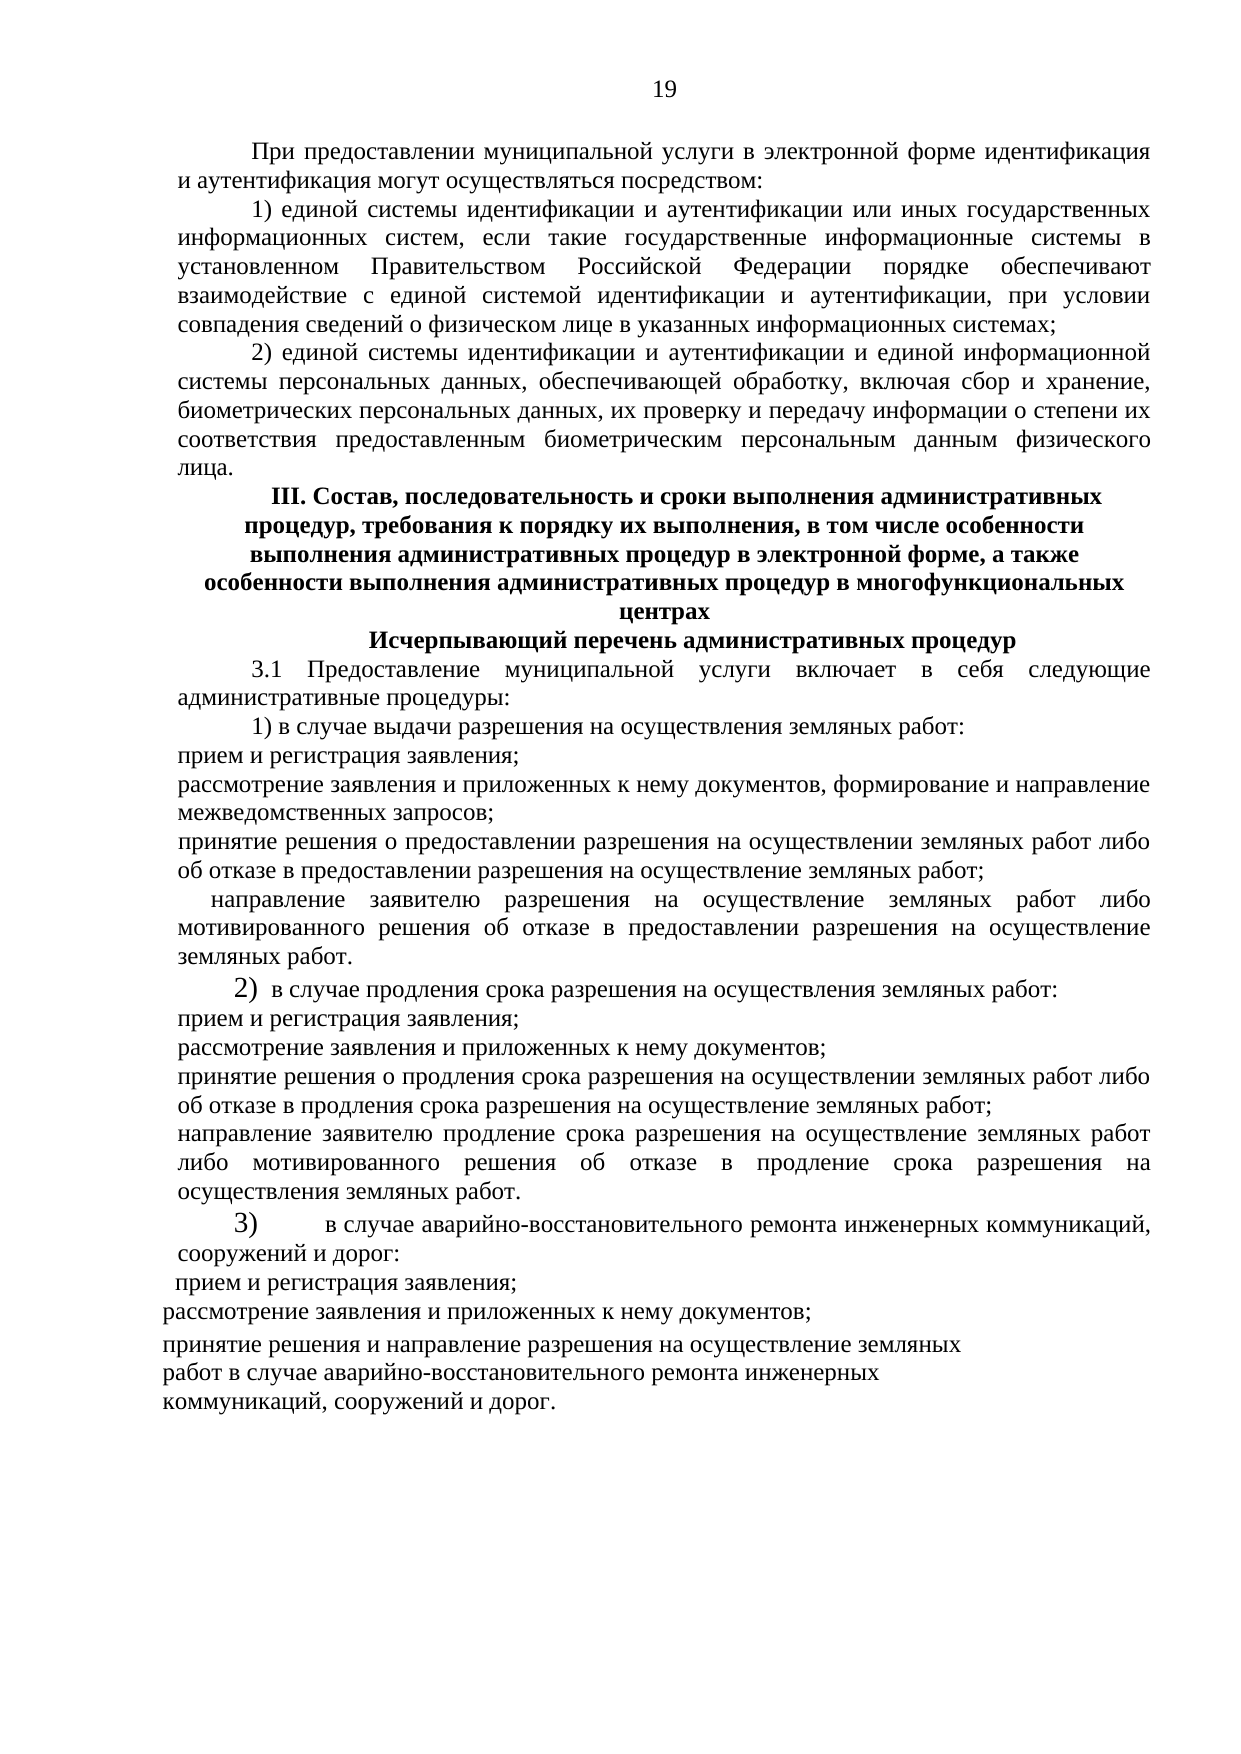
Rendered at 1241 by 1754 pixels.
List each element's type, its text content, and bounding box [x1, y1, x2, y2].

text принятие решения о предоставлении разрешения на осуществлении земляных работ либо об отказе в предоставлении разрешения на осуществление земляных работ; [162, 826, 1152, 884]
text Исчерпывающий перечень административных процедур [177, 625, 1152, 654]
text III. Состав, последовательность и сроки выполнения административных процедур, требования к порядку их выполнения, в том числе особенности выполнения административных процедур в электронной форме, а также особенности выполнения административных процедур в многофункциональных центрах [177, 481, 1152, 625]
text коммуникаций, сооружений и дорог. [162, 1386, 1152, 1415]
text 2) единой системы идентификации и аутентификации и единой информационной системы персональных данных, обеспечивающей обработку, включая сбор и хранение, биометрических персональных данных, их проверку и передачу информации о степени их соответствия предоставленным биометрическим персональным данным физического лица. [177, 337, 1152, 481]
text прием и регистрация заявления; [177, 1003, 1152, 1032]
text 3.1 Предоставление муниципальной услуги включает в себя следующие административные процедуры: [177, 654, 1152, 711]
list в случае продления срока разрешения на осуществления земляных работ: [233, 970, 1152, 1003]
text прием и регистрация заявления; [177, 740, 1152, 769]
list в случае аварийно-восстановительного ремонта инженерных коммуникаций, сооружений и дорог: [177, 1205, 1152, 1267]
text рассмотрение заявления и приложенных к нему документов; [162, 1296, 1152, 1324]
text 1) в случае выдачи разрешения на осуществления земляных работ: [177, 711, 1152, 740]
text направление заявителю разрешения на осуществление земляных работ либо мотивированного решения об отказе в предоставлении разрешения на осуществление земляных работ. [162, 884, 1152, 970]
text рассмотрение заявления и приложенных к нему документов; [177, 1032, 1152, 1061]
text работ в случае аварийно-восстановительного ремонта инженерных [162, 1357, 1152, 1386]
text При предоставлении муниципальной услуги в электронной форме идентификация и аутентификация могут осуществляться посредством: [177, 136, 1152, 194]
text направление заявителю продление срока разрешения на осуществление земляных работ либо мотивированного решения об отказе в продление срока разрешения на осуществления земляных работ. [177, 1118, 1152, 1205]
text рассмотрение заявления и приложенных к нему документов, формирование и направление межведомственных запросов; [177, 769, 1152, 826]
text принятие решения о продления срока разрешения на осуществлении земляных работ либо об отказе в продления срока разрешения на осуществление земляных работ; [177, 1061, 1152, 1118]
text принятие решения и направление разрешения на осуществление земляных [162, 1329, 1152, 1357]
text прием и регистрация заявления; [162, 1267, 1152, 1296]
text 1) единой системы идентификации и аутентификации или иных государственных информационных систем, если такие государственные информационные системы в установленном Правительством Российской Федерации порядке обеспечивают взаимодействие с единой системой идентификации и аутентификации, при условии совпадения сведений о физическом лице в указанных информационных системах; [177, 194, 1152, 337]
